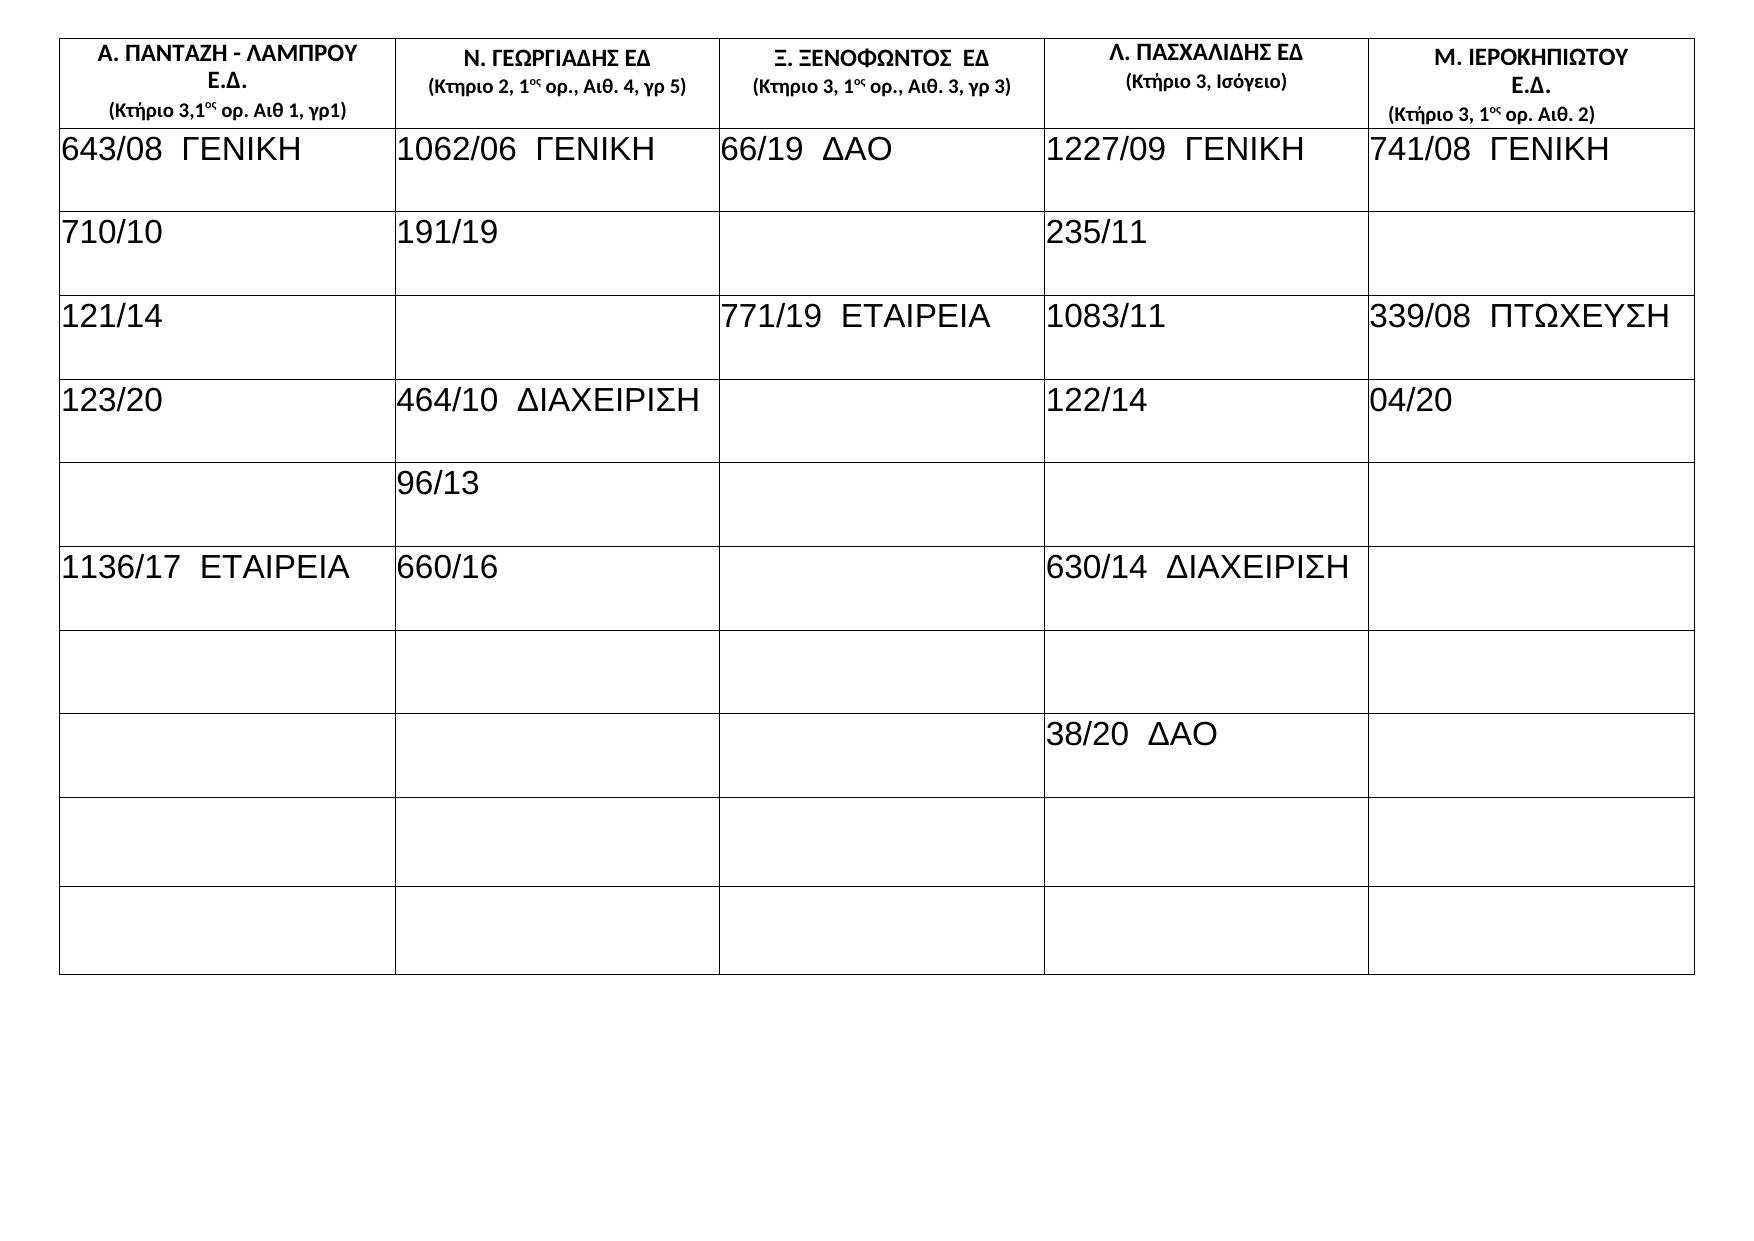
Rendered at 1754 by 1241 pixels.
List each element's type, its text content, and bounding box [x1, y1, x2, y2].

table_cell 1227/09 ΓΕΝΙΚΗ [1045, 129, 1368, 211]
table_header Α. ΠΑΝΤΑΖΗ - ΛΑΜΠΡΟΥ Ε.Δ. (Κτήριο 3,1ος ορ. Αιθ 1, γρ1) [60, 39, 395, 127]
table_header Ξ. ΞΕΝΟΦΩΝΤΟΣ ΕΔ (Κτηριο 3, 1ος ορ., Αιθ. 3, γρ 3) [720, 39, 1044, 127]
table_cell [1045, 631, 1368, 713]
table_cell [720, 887, 1044, 974]
table_cell 1062/06 ΓΕΝΙΚΗ [396, 129, 719, 211]
table_cell [720, 380, 1044, 462]
table_cell [60, 798, 395, 886]
table_cell [1369, 887, 1694, 974]
table_cell 710/10 [60, 212, 395, 294]
table_cell 04/20 [1369, 380, 1694, 462]
table_cell 741/08 ΓΕΝΙΚΗ [1369, 129, 1694, 211]
table_header Μ. ΙΕΡΟΚΗΠΙΩΤΟΥ Ε.Δ. (Κτήριο 3, 1ος ορ. Αιθ. 2) [1369, 39, 1694, 127]
table_cell [1369, 212, 1694, 294]
table_header Ν. ΓΕΩΡΓΙΑΔΗΣ ΕΔ (Κτηριο 2, 1ος ορ., Αιθ. 4, γρ 5) [396, 39, 719, 127]
table_cell [396, 887, 719, 974]
table_cell [396, 798, 719, 886]
table_header Λ. ΠΑΣΧΑΛΙΔΗΣ ΕΔ (Κτήριο 3, Ισόγειο) [1045, 39, 1368, 127]
table_cell 191/19 [396, 212, 719, 294]
table_cell [396, 296, 719, 378]
table_cell [720, 463, 1044, 546]
table_cell [60, 887, 395, 974]
table_cell [720, 798, 1044, 886]
table_cell [396, 631, 719, 713]
table_cell [1045, 887, 1368, 974]
table_cell [720, 547, 1044, 629]
table_cell 339/08 ΠΤΩΧΕΥΣΗ [1369, 296, 1694, 378]
table_cell [1369, 631, 1694, 713]
table_cell 123/20 [60, 380, 395, 462]
table_cell [60, 463, 395, 546]
table_cell 660/16 [396, 547, 719, 629]
table_cell 235/11 [1045, 212, 1368, 294]
table_cell 771/19 ΕΤΑΙΡΕΙΑ [720, 296, 1044, 378]
table_cell 1136/17 ΕΤΑΙΡΕΙΑ [60, 547, 395, 629]
table_cell 630/14 ΔΙΑΧΕΙΡΙΣΗ [1045, 547, 1368, 629]
table_cell 464/10 ΔΙΑΧΕΙΡΙΣΗ [396, 380, 719, 462]
table_cell [60, 631, 395, 713]
table_cell [720, 631, 1044, 713]
table_cell 96/13 [396, 463, 719, 546]
table_cell 66/19 ΔΑΟ [720, 129, 1044, 211]
table_cell 122/14 [1045, 380, 1368, 462]
table_cell [720, 714, 1044, 797]
table_cell [1369, 547, 1694, 629]
table_cell 121/14 [60, 296, 395, 378]
table_cell 643/08 ΓΕΝΙΚΗ [60, 129, 395, 211]
table_cell 1083/11 [1045, 296, 1368, 378]
table_cell [1369, 714, 1694, 797]
table_cell [1045, 798, 1368, 886]
table_cell [720, 212, 1044, 294]
table_cell [1045, 463, 1368, 546]
table_cell [396, 714, 719, 797]
table_cell [1369, 798, 1694, 886]
table_cell 38/20 ΔΑΟ [1045, 714, 1368, 797]
table_cell [60, 714, 395, 797]
table_cell [1369, 463, 1694, 546]
